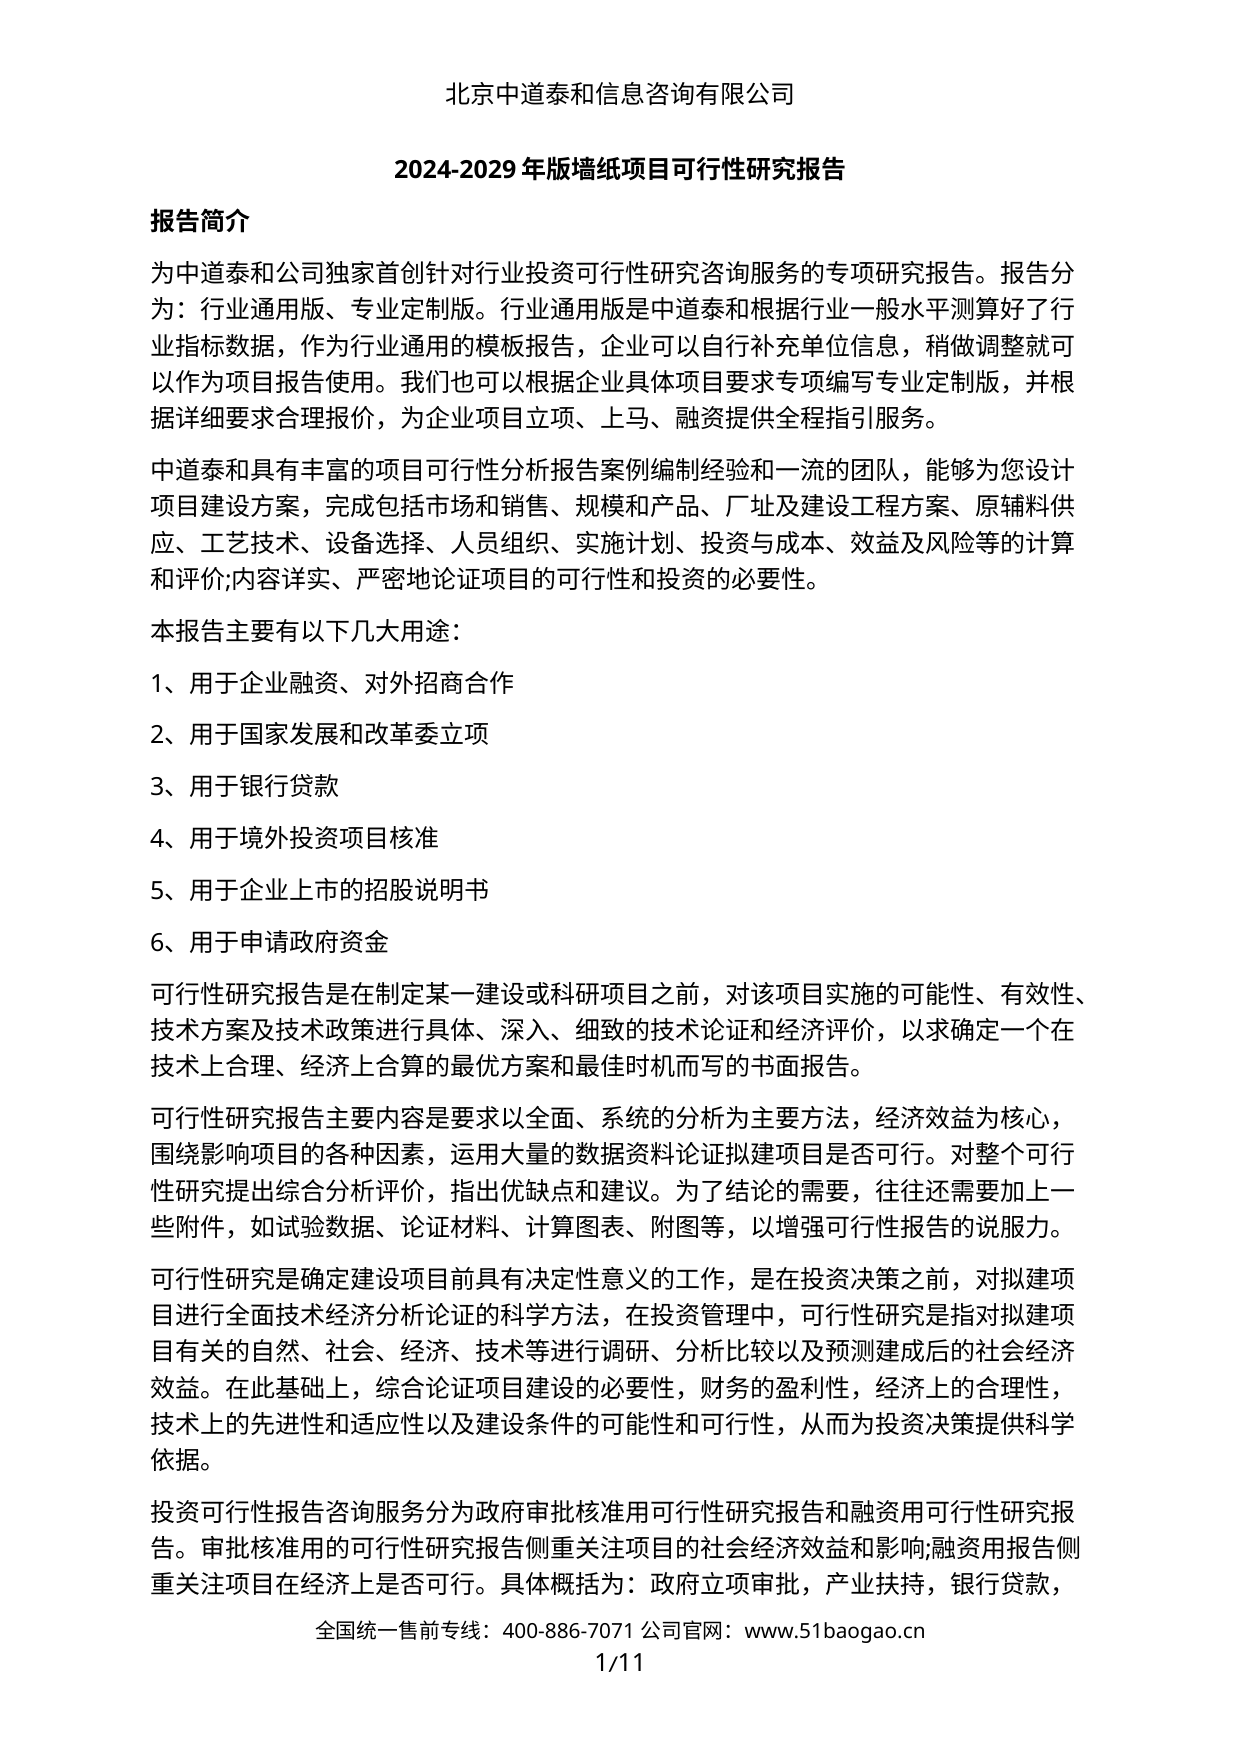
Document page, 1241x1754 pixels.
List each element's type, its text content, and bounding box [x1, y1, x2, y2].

text 2、用于国家发展和改革委立项 [150, 715, 1090, 751]
text 本报告主要有以下几大用途： [150, 611, 1090, 647]
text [150, 1492, 1090, 1601]
text 报告简介 [150, 202, 1090, 238]
text 可行性研究报告是在制定某一建设或科研项目之前，对该项目实施的可能性、有效性、技术方案及技术政策进行具体、深入、细致的技术论证和经济评价，以求确定一个在技术上合理、经济上合算的最优方案和最佳时机而写的书面报告。 [150, 974, 1090, 1083]
text 2024-2029年版墙纸项目可行性研究报告 [150, 150, 1090, 186]
text 可行性研究是确定建设项目前具有决定性意义的工作，是在投资决策之前，对拟建项目进行全面技术经济分析论证的科学方法，在投资管理中，可行性研究是指对拟建项目有关的自然、社会、经济、技术等进行调研、分析比较以及预测建成后的社会经济效益。在此基础上，综合论证项目建设的必要性，财务的盈利性，经济上的合理性，技术上的先进性和适应性以及建设条件的可能性和可行性，从而为投资决策提供科学依据。 [150, 1259, 1090, 1477]
text 中道泰和具有丰富的项目可行性分析报告案例编制经验和一流的团队，能够为您设计项目建设方案，完成包括市场和销售、规模和产品、厂址及建设工程方案、原辅料供应、工艺技术、设备选择、人员组织、实施计划、投资与成本、效益及风险等的计算和评价;内容详实、严密地论证项目的可行性和投资的必要性。 [150, 451, 1090, 596]
text 3、用于银行贷款 [150, 767, 1090, 803]
text 可行性研究报告主要内容是要求以全面、系统的分析为主要方法，经济效益为核心，围绕影响项目的各种因素，运用大量的数据资料论证拟建项目是否可行。对整个可行性研究提出综合分析评价，指出优缺点和建议。为了结论的需要，往往还需要加上一些附件，如试验数据、论证材料、计算图表、附图等，以增强可行性报告的说服力。 [150, 1099, 1090, 1244]
text 4、用于境外投资项目核准 [150, 819, 1090, 855]
text 1、用于企业融资、对外招商合作 [150, 663, 1090, 699]
text 为中道泰和公司独家首创针对行业投资可行性研究咨询服务的专项研究报告。报告分为：行业通用版、专业定制版。行业通用版是中道泰和根据行业一般水平测算好了行业指标数据，作为行业通用的模板报告，企业可以自行补充单位信息，稍做调整就可以作为项目报告使用。我们也可以根据企业具体项目要求专项编写专业定制版，并根据详细要求合理报价，为企业项目立项、上马、融资提供全程指引服务。 [150, 254, 1090, 435]
text 5、用于企业上市的招股说明书 [150, 871, 1090, 907]
text 6、用于申请政府资金 [150, 922, 1090, 959]
